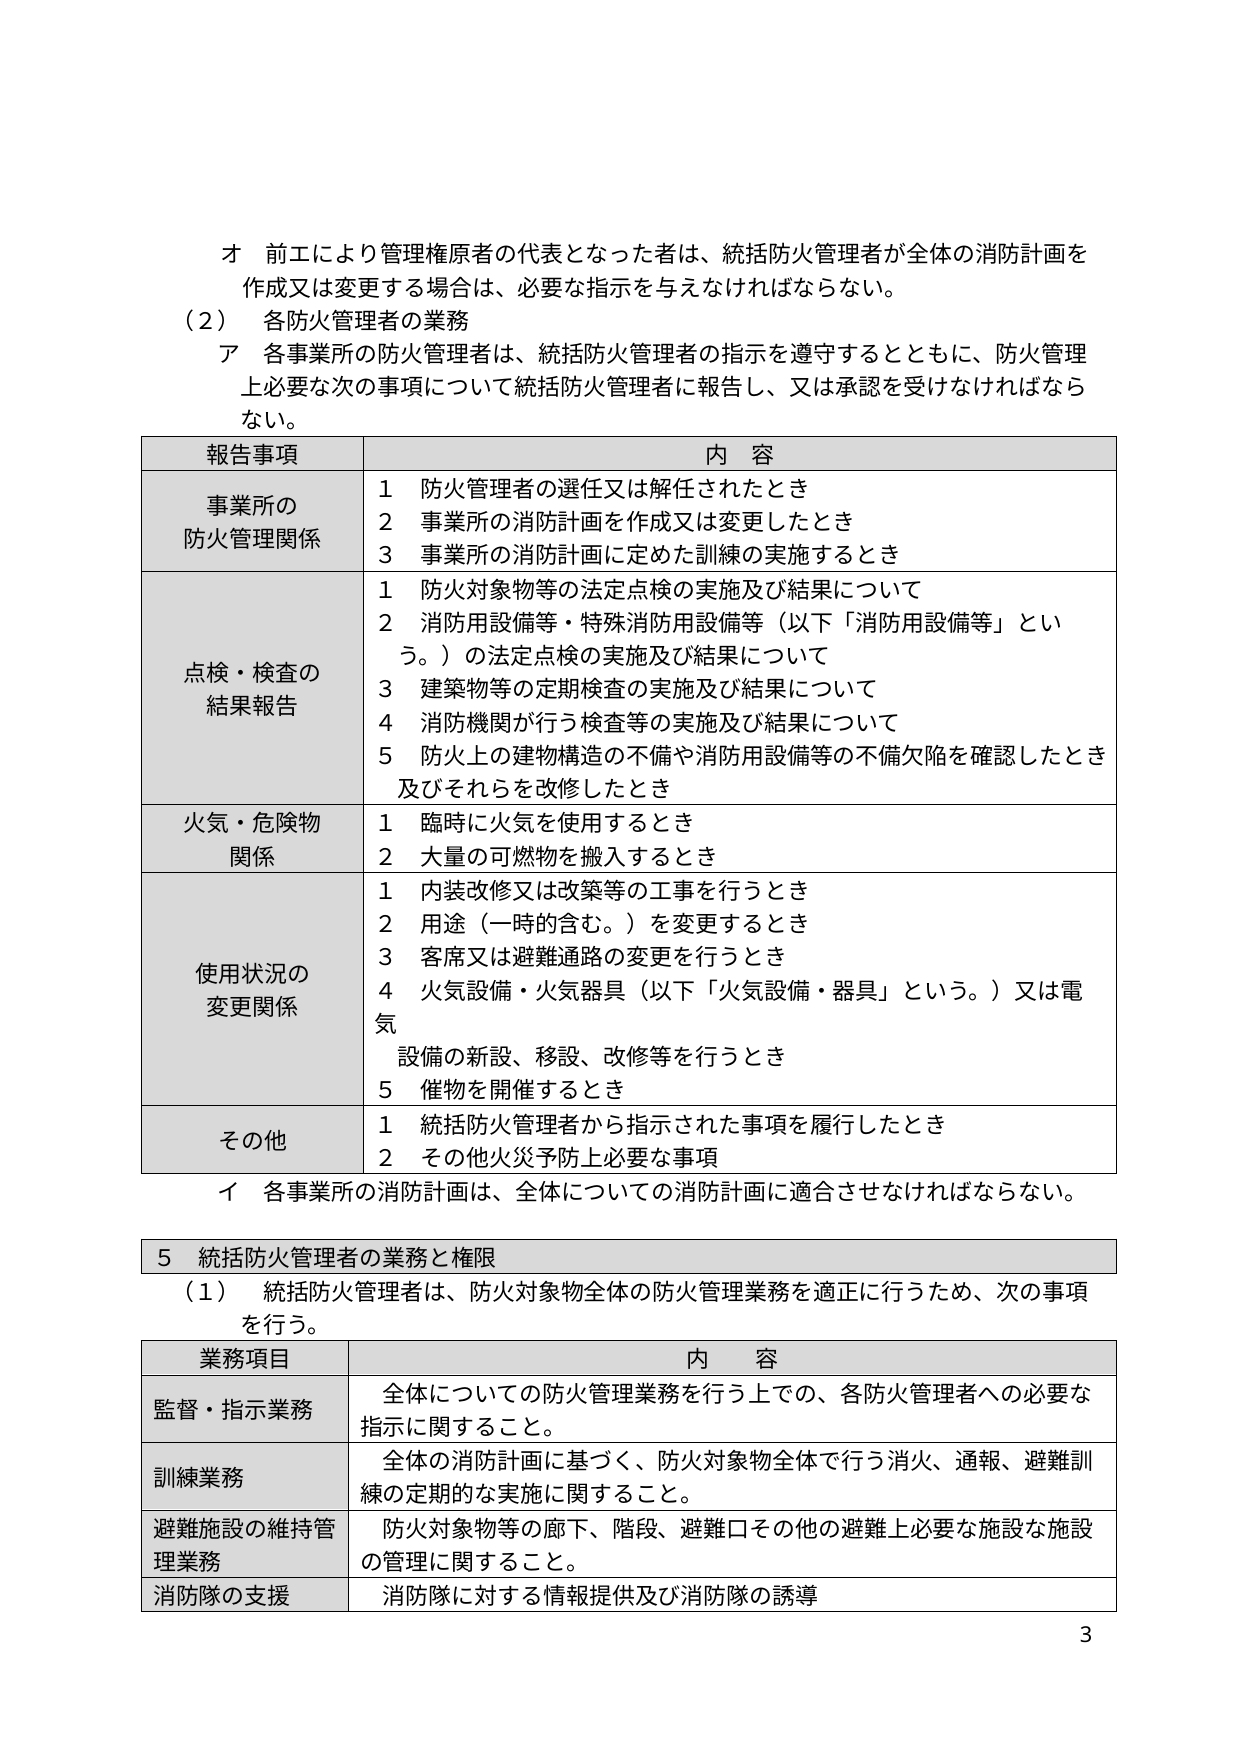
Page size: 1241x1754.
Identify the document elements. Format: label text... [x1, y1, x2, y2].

text （２） 各防火管理者の業務 [171, 303, 1092, 336]
table_header 内 容 [349, 1341, 1116, 1374]
text 上必要な次の事項について統括防火管理者に報告し、又は承認を受けなければなら [171, 369, 1092, 402]
text オ 前エにより管理権原者の代表となった者は、統括防火管理者が全体の消防計画を作成又は変更する場合は、必要な指示を与えなければならない。 [220, 236, 1092, 303]
text ない。 [171, 402, 1092, 436]
text ア 各事業所の防火管理者は、統括防火管理者の指示を遵守するとともに、防火管理 [171, 336, 1092, 369]
table_cell 全体についての防火管理業務を行う上での、各防火管理者への必要な指示に関すること。 [349, 1376, 1116, 1442]
table_cell 点検・検査の 結果報告 [142, 572, 363, 804]
table_cell 消防隊の支援 [142, 1578, 348, 1611]
table_cell 消防隊に対する情報提供及び消防隊の誘導 [349, 1578, 1116, 1611]
table_cell 火気・危険物 関係 [142, 805, 363, 872]
table_header ５ 統括防火管理者の業務と権限 [142, 1240, 1116, 1273]
table_cell 全体の消防計画に基づく、防火対象物全体で行う消火、通報、避難訓練の定期的な実施に関すること。 [349, 1443, 1116, 1509]
text を行う。 [171, 1307, 1092, 1340]
table_header 報告事項 [142, 437, 363, 470]
table_cell 防火対象物等の廊下、階段、避難口その他の避難上必要な施設な施設の管理に関すること。 [349, 1511, 1116, 1577]
table_cell 監督・指示業務 [142, 1376, 348, 1442]
table_header 業務項目 [142, 1341, 348, 1374]
table_cell 避難施設の維持管理業務 [142, 1511, 348, 1577]
table_cell 事業所の 防火管理関係 [142, 471, 363, 571]
table_cell １ 臨時に火気を使用するとき ２ 大量の可燃物を搬入するとき [364, 805, 1116, 872]
table_cell １ 統括防火管理者から指示された事項を履行したとき ２ その他火災予防上必要な事項 [364, 1106, 1116, 1173]
table_cell １ 内装改修又は改築等の工事を行うとき ２ 用途（一時的含む。）を変更するとき ３ 客席又は避難通路の変更を行うとき ４ 火気設備・火気器具（以下「火気設備・器具」という。）又は電気 設備の新設、移設、改修等を行うとき ５ 催物を開催するとき [364, 873, 1116, 1105]
table_cell 訓練業務 [142, 1443, 348, 1509]
table_cell １ 防火対象物等の法定点検の実施及び結果について ２ 消防用設備等・特殊消防用設備等（以下「消防用設備等」とい う。）の法定点検の実施及び結果について ３ 建築物等の定期検査の実施及び結果について ４ 消防機関が行う検査等の実施及び結果について ５ 防火上の建物構造の不備や消防用設備等の不備欠陥を確認したとき 及びそれらを改修したとき [364, 572, 1116, 804]
table_cell １ 防火管理者の選任又は解任されたとき ２ 事業所の消防計画を作成又は変更したとき ３ 事業所の消防計画に定めた訓練の実施するとき [364, 471, 1116, 571]
table_cell 使用状況の 変更関係 [142, 873, 363, 1105]
text イ 各事業所の消防計画は、全体についての消防計画に適合させなければならない。 [171, 1174, 1092, 1207]
text （１） 統括防火管理者は、防火対象物全体の防火管理業務を適正に行うため、次の事項 [171, 1274, 1092, 1307]
table_cell その他 [142, 1106, 363, 1173]
table_header 内 容 [364, 437, 1116, 470]
